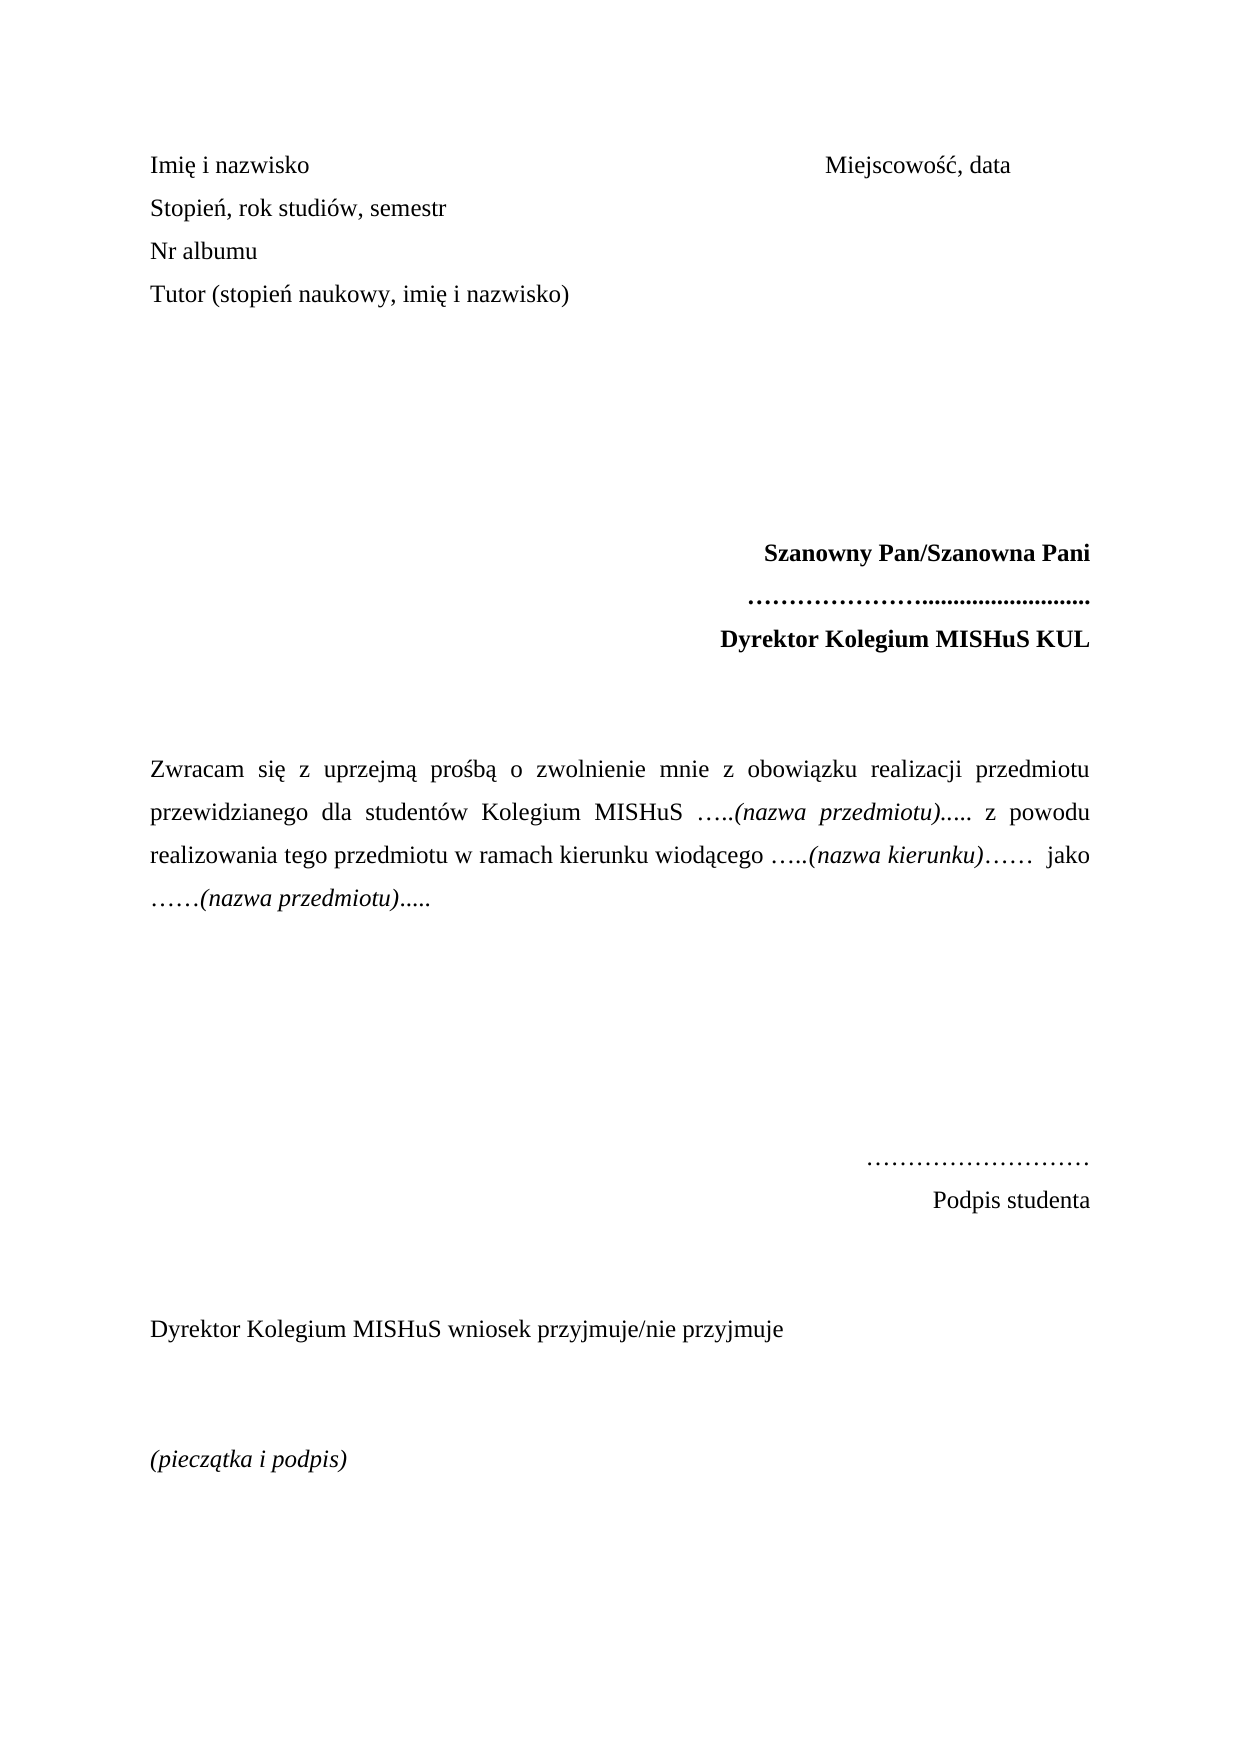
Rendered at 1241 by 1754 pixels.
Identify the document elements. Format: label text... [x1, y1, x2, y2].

text Zwracam się z uprzejmą prośbą o zwolnienie mnie z obowiązku realizacji przedmiotu przewidzianego dla studentów Kolegium MISHuS …..(nazwa przedmiotu)..... z powodu realizowania tego przedmiotu w ramach kierunku wiodącego …..(nazwa kierunku)…… jako ……(nazwa przedmiotu)..... [150, 754, 1090, 912]
text (pieczątka i podpis) [150, 1444, 1090, 1472]
text Tutor (stopień naukowy, imię i nazwisko) [150, 279, 1090, 308]
text …………………........................... [150, 581, 1090, 610]
text ……………………… [150, 1142, 1090, 1171]
text Szanowny Pan/Szanowna Pani [150, 538, 1090, 567]
text Dyrektor Kolegium MISHuS wniosek przyjmuje/nie przyjmuje [150, 1314, 1090, 1343]
text Stopień, rok studiów, semestr [150, 193, 1090, 222]
text Nr albumu [150, 236, 1090, 265]
text Imię i nazwisko Miejscowość, data [150, 150, 1090, 179]
text Dyrektor Kolegium MISHuS KUL [150, 624, 1090, 653]
text Podpis studenta [150, 1185, 1090, 1214]
